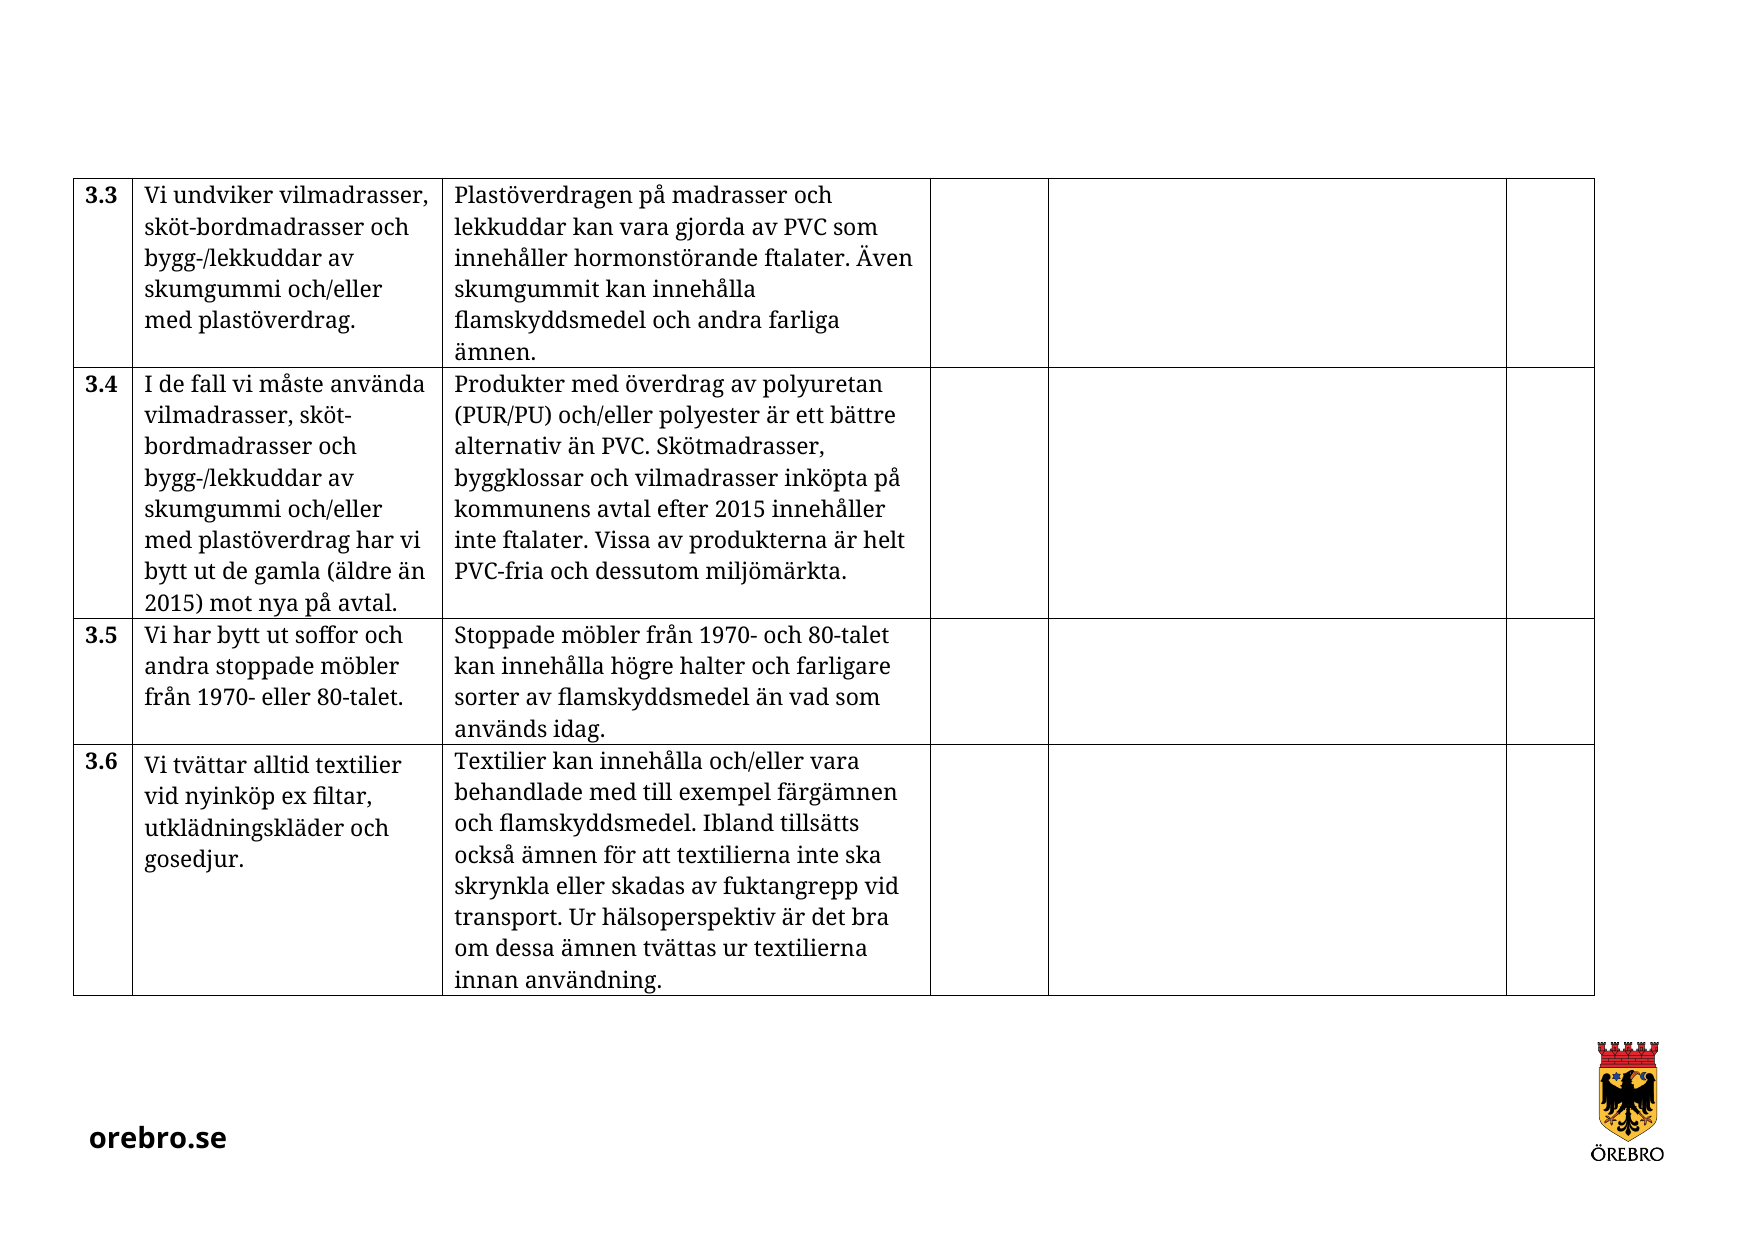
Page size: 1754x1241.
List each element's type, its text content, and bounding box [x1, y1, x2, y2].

table_cell [1507, 368, 1594, 618]
table_cell 3.4 [74, 368, 132, 618]
table_cell [931, 619, 1048, 744]
table_cell Produkter med överdrag av polyuretan (PUR/PU) och/eller polyester är ett bättre alternativ än PVC. Skötmadrasser, byggklossar och vilmadrasser inköpta på kommunens avtal efter 2015 innehåller inte ftalater. Vissa av produkterna är helt PVC-fria och dessutom miljömärkta. [443, 368, 930, 618]
table_cell [1507, 179, 1594, 367]
table_cell [1049, 745, 1506, 995]
table_cell 3.5 [74, 619, 132, 744]
table_cell [1049, 368, 1506, 618]
table_cell Plastöverdragen på madrasser och lekkuddar kan vara gjorda av PVC som innehåller hormonstörande ftalater. Även skumgummit kan innehålla flamskyddsmedel och andra farliga ämnen. [443, 179, 930, 367]
table_cell 3.6 [74, 745, 132, 995]
table_cell Textilier kan innehålla och/eller vara behandlade med till exempel färgämnen och flamskyddsmedel. Ibland tillsätts också ämnen för att textilierna inte ska skrynkla eller skadas av fuktangrepp vid transport. Ur hälsoperspektiv är det bra om dessa ämnen tvättas ur textilierna innan användning. [443, 745, 930, 995]
table_cell [931, 368, 1048, 618]
table_cell 3.3 [74, 179, 132, 367]
table_cell [1049, 179, 1506, 367]
table_cell Vi tvättar alltid textilier vid nyinköp ex filtar, utklädningskläder och gosedjur. [133, 745, 442, 995]
table_cell [1507, 619, 1594, 744]
table_cell I de fall vi måste använda vilmadrasser, sköt-bordmadrasser och bygg-/lekkuddar av skumgummi och/eller med plastöverdrag har vi bytt ut de gamla (äldre än 2015) mot nya på avtal. [133, 368, 442, 618]
table_cell Stoppade möbler från 1970- och 80-talet kan innehålla högre halter och farligare sorter av flamskyddsmedel än vad som används idag. [443, 619, 930, 744]
table_cell [931, 745, 1048, 995]
picture [1591, 1042, 1664, 1161]
table_cell [1507, 745, 1594, 995]
table_cell Vi undviker vilmadrasser, sköt-bordmadrasser och bygg-/lekkuddar av skumgummi och/eller med plastöverdrag. [133, 179, 442, 367]
table_cell [1049, 619, 1506, 744]
table_cell Vi har bytt ut soffor och andra stoppade möbler från 1970- eller 80-talet. [133, 619, 442, 744]
table_cell [931, 179, 1048, 367]
